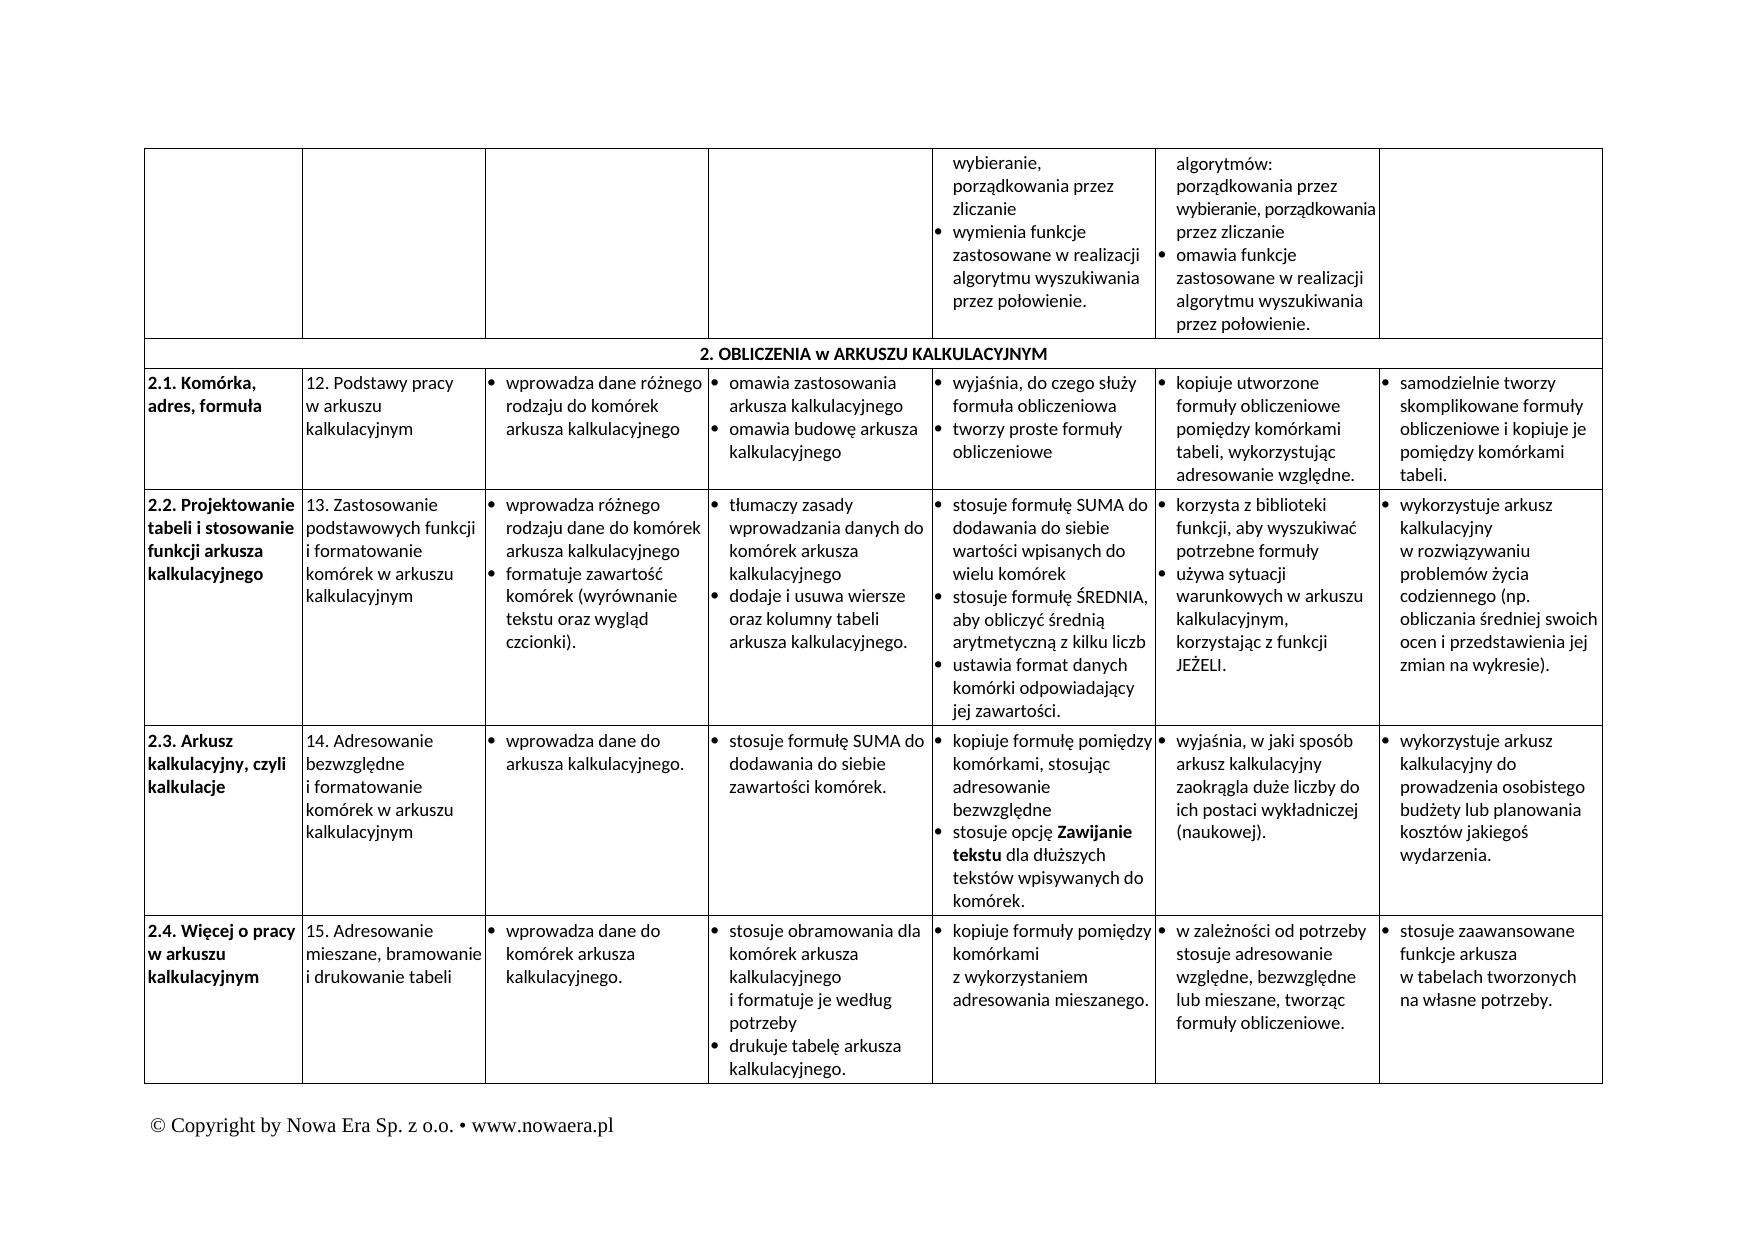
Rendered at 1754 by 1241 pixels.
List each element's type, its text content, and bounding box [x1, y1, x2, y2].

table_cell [1156, 149, 1379, 338]
table_cell kopiuje utworzone formuły obliczeniowe pomiędzy komórkami tabeli, wykorzystując adresowanie względne. [1156, 369, 1379, 489]
table_cell kopiuje formuły pomiędzy komórkami z wykorzystaniem adresowania mieszanego. [933, 916, 1155, 1083]
table_cell wprowadza dane do komórek arkusza kalkulacyjnego. [486, 916, 708, 1083]
table_cell wyjaśnia, do czego służy formuła obliczeniowa tworzy proste formuły obliczeniowe [933, 369, 1155, 489]
table_cell stosuje zaawansowane funkcje arkusza w tabelach tworzonych na własne potrzeby. [1380, 916, 1602, 1083]
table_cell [933, 149, 1155, 338]
table_cell 13. Zastosowanie podstawowych funkcji i formatowanie komórek w arkuszu kalkulacyjnym [303, 490, 485, 725]
table_cell 2.1. Komórka, adres, formuła [145, 369, 302, 489]
table_cell 2.2. Projektowanie tabeli i stosowanie funkcji arkusza kalkulacyjnego [145, 490, 302, 725]
table_cell tłumaczy zasady wprowadzania danych do komórek arkusza kalkulacyjnego dodaje i usuwa wiersze oraz kolumny tabeli arkusza kalkulacyjnego. [709, 490, 932, 725]
table_cell wprowadza różnego rodzaju dane do komórek arkusza kalkulacyjnego formatuje zawartość komórek (wyrównanie tekstu oraz wygląd czcionki). [486, 490, 708, 725]
table_cell stosuje obramowania dla komórek arkusza kalkulacyjnego i formatuje je według potrzeby drukuje tabelę arkusza kalkulacyjnego. [709, 916, 932, 1083]
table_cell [303, 149, 485, 338]
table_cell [709, 149, 932, 338]
table_cell wykorzystuje arkusz kalkulacyjny w rozwiązywaniu problemów życia codziennego (np. obliczania średniej swoich ocen i przedstawienia jej zmian na wykresie). [1380, 490, 1602, 725]
table_cell wprowadza dane różnego rodzaju do komórek arkusza kalkulacyjnego [486, 369, 708, 489]
table_cell stosuje formułę SUMA do dodawania do siebie zawartości komórek. [709, 726, 932, 915]
table_cell 2.4. Więcej o pracy w arkuszu kalkulacyjnym [145, 916, 302, 1083]
table_cell wprowadza dane do arkusza kalkulacyjnego. [486, 726, 708, 915]
table_cell stosuje formułę SUMA do dodawania do siebie wartości wpisanych do wielu komórek stosuje formułę ŚREDNIA, aby obliczyć średnią arytmetyczną z kilku liczb ustawia format danych komórki odpowiadający jej zawartości. [933, 490, 1155, 725]
table_cell korzysta z biblioteki funkcji, aby wyszukiwać potrzebne formuły używa sytuacji warunkowych w arkuszu kalkulacyjnym, korzystając z funkcji JEŻELI. [1156, 490, 1379, 725]
table_cell 2. OBLICZENIA w ARKUSZU KALKULACYJNYM [145, 339, 1602, 368]
table_cell 2.3. Arkusz kalkulacyjny, czyli kalkulacje [145, 726, 302, 915]
table_cell omawia zastosowania arkusza kalkulacyjnego omawia budowę arkusza kalkulacyjnego [709, 369, 932, 489]
table_cell 12. Podstawy pracy w arkuszu kalkulacyjnym [303, 369, 485, 489]
table_cell kopiuje formułę pomiędzy komórkami, stosując adresowanie bezwzględne stosuje opcję Zawijanie tekstu dla dłuższych tekstów wpisywanych do komórek. [933, 726, 1155, 915]
table_cell 15. Adresowanie mieszane, bramowanie i drukowanie tabeli [303, 916, 485, 1083]
table_cell 14. Adresowanie bezwzględne i formatowanie komórek w arkuszu kalkulacyjnym [303, 726, 485, 915]
table_cell wyjaśnia, w jaki sposób arkusz kalkulacyjny zaokrągla duże liczby do ich postaci wykładniczej (naukowej). [1156, 726, 1379, 915]
table_cell samodzielnie tworzy skomplikowane formuły obliczeniowe i kopiuje je pomiędzy komórkami tabeli. [1380, 369, 1602, 489]
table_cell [1380, 149, 1602, 338]
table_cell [486, 149, 708, 338]
table_cell wykorzystuje arkusz kalkulacyjny do prowadzenia osobistego budżety lub planowania kosztów jakiegoś wydarzenia. [1380, 726, 1602, 915]
table_cell w zależności od potrzeby stosuje adresowanie względne, bezwzględne lub mieszane, tworząc formuły obliczeniowe. [1156, 916, 1379, 1083]
